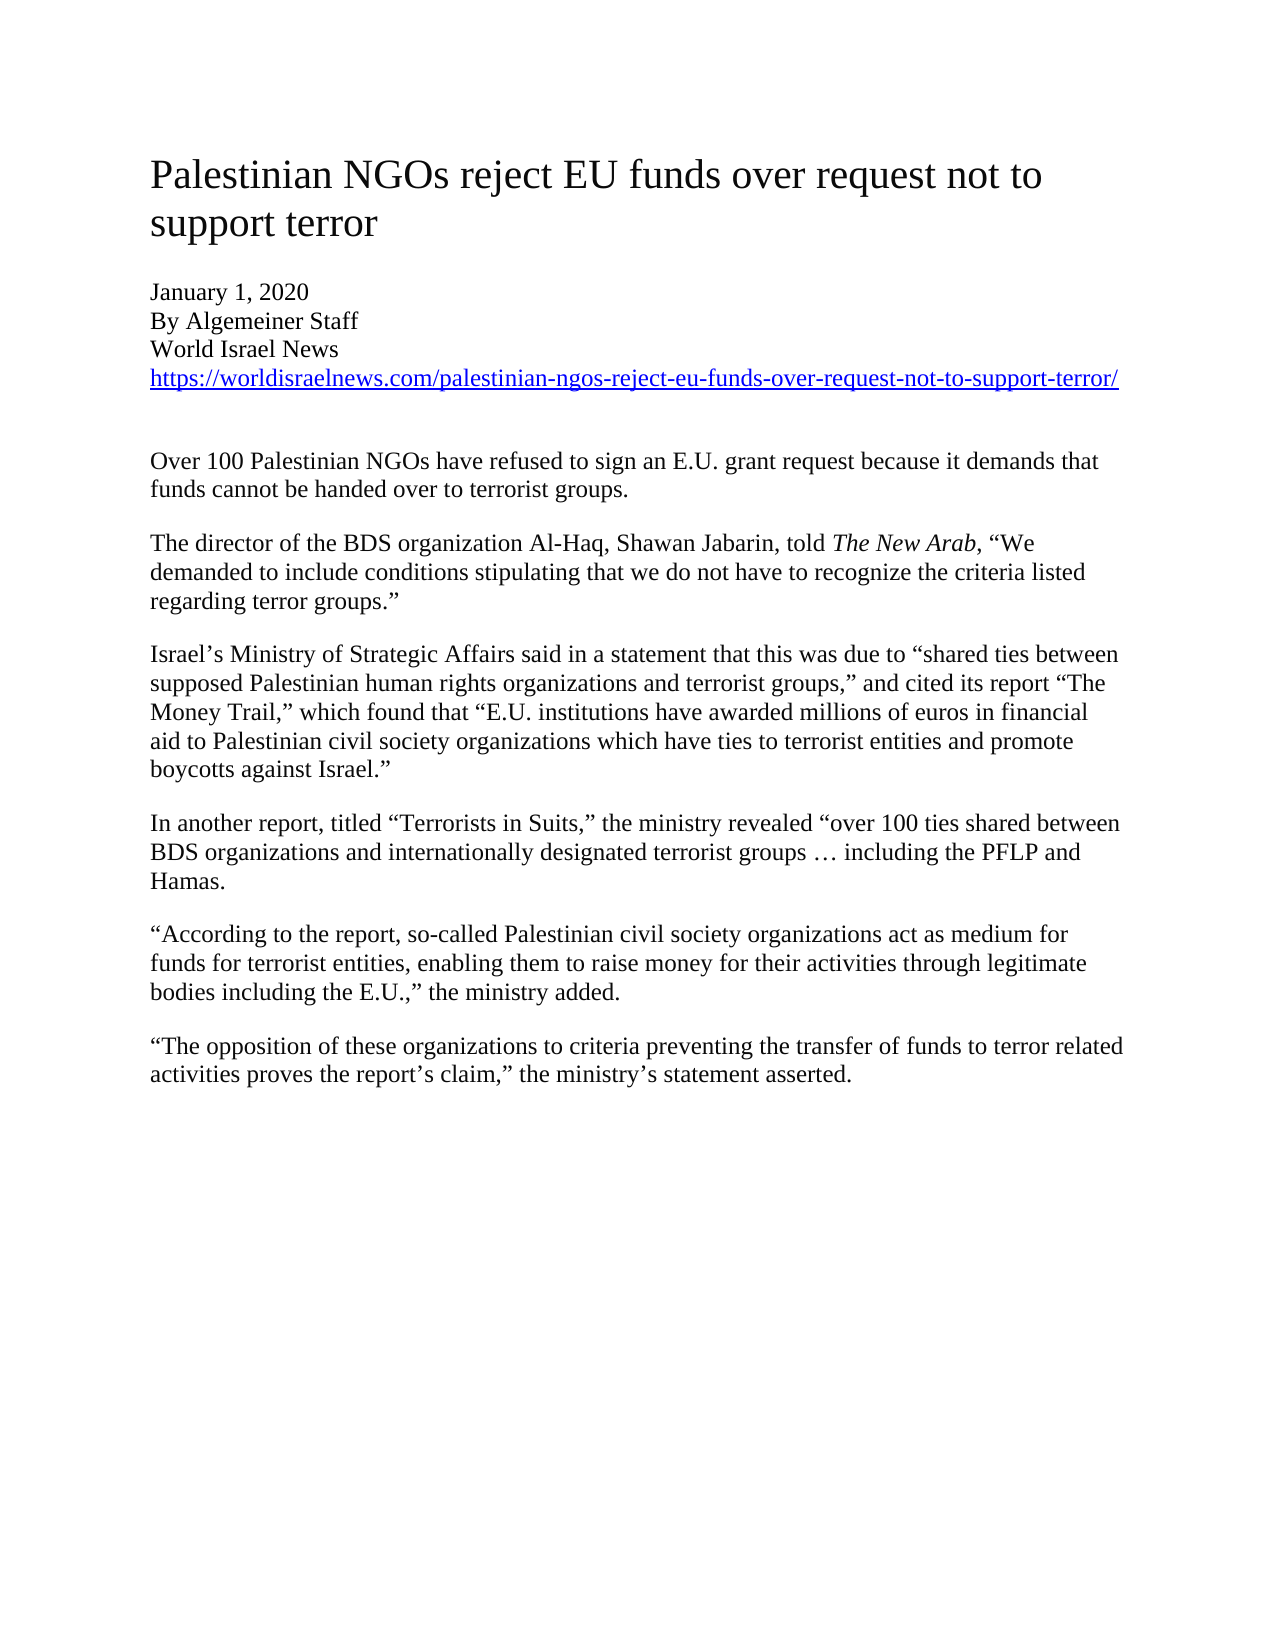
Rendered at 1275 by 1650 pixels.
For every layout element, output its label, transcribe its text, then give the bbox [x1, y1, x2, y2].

text “The opposition of these organizations to criteria preventing the transfer of funds to terror related activities proves the report’s claim,” the ministry’s statement asserted. [150, 1031, 1125, 1088]
text January 1, 2020 [150, 277, 1125, 306]
text In another report, titled “Terrorists in Suits,” the ministry revealed “over 100 ties shared between BDS organizations and internationally designated terrorist groups … including the PFLP and Hamas. [150, 808, 1125, 894]
text Palestinian NGOs reject EU funds over request not to support terror [150, 150, 1125, 246]
text Israel’s Ministry of Strategic Affairs said in a statement that this was due to “shared ties between supposed Palestinian human rights organizations and terrorist groups,” and cited its report “The Money Trail,” which found that “E.U. institutions have awarded millions of euros in financial aid to Palestinian civil society organizations which have ties to terrorist entities and promote boycotts against Israel.” [150, 639, 1125, 783]
text Over 100 Palestinian NGOs have refused to sign an E.U. grant request because it demands that funds cannot be handed over to terrorist groups. [150, 446, 1125, 503]
text The director of the BDS organization Al-Haq, Shawan Jabarin, told The New Arab, “We demanded to include conditions stipulating that we do not have to recognize the criteria listed regarding terror groups.” [150, 528, 1125, 614]
text https://worldisraelnews.com/palestinian-ngos-reject-eu-funds-over-request-not-to-support-terror/ [150, 363, 1125, 392]
text “According to the report, so-called Palestinian civil society organizations act as medium for funds for terrorist entities, enabling them to raise money for their activities through legitimate bodies including the E.U.,” the ministry added. [150, 919, 1125, 1006]
text By Algemeiner Staff [150, 306, 1125, 334]
text World Israel News [150, 334, 1125, 363]
